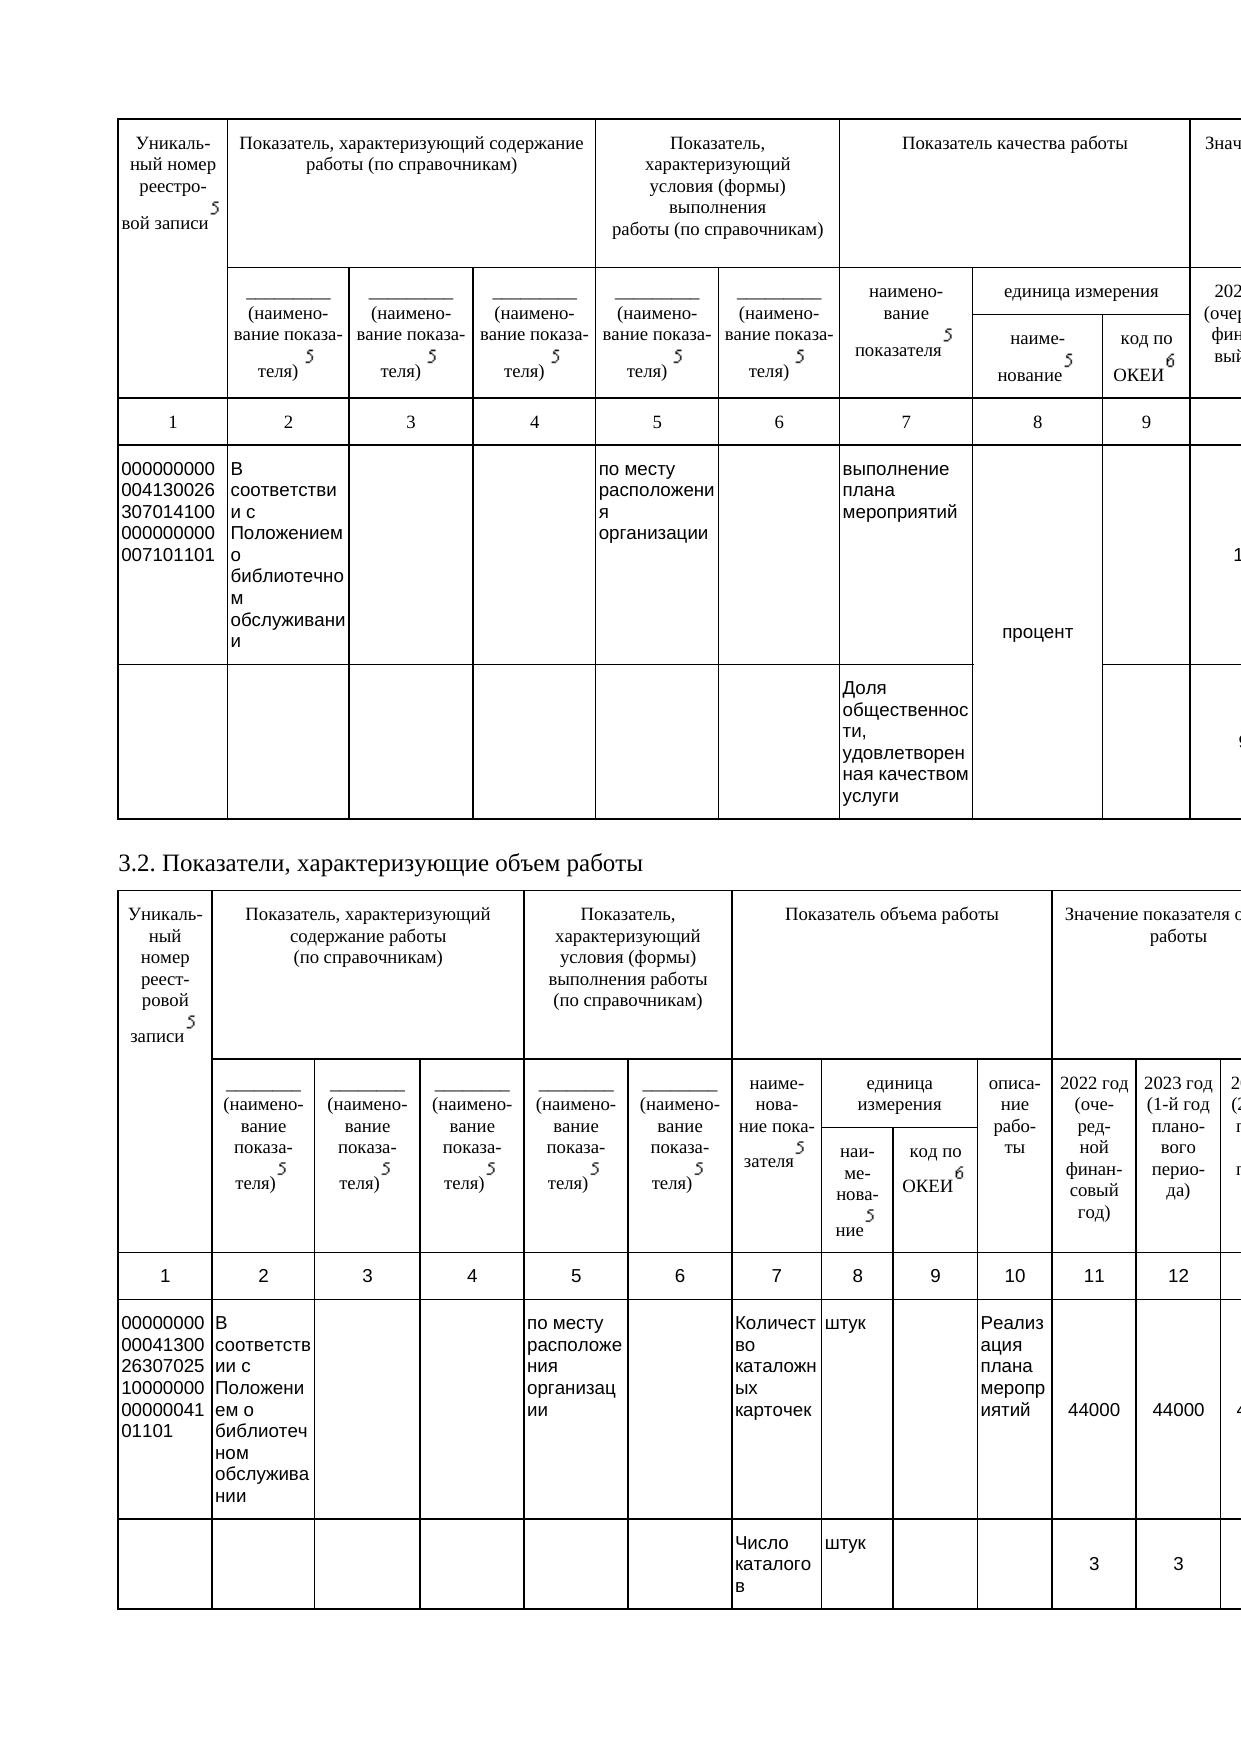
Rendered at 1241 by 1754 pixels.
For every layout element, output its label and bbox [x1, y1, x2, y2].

picture [863, 1204, 880, 1236]
picture [941, 323, 958, 356]
picture [793, 1136, 810, 1168]
picture [588, 1157, 604, 1189]
picture [184, 1011, 200, 1043]
picture [672, 344, 688, 378]
picture [1164, 348, 1180, 382]
picture [484, 1157, 501, 1189]
picture [692, 1157, 708, 1189]
picture [425, 344, 442, 378]
picture [303, 344, 319, 378]
picture [276, 1157, 292, 1189]
picture [380, 1157, 396, 1189]
picture [549, 344, 565, 378]
picture [1062, 348, 1078, 382]
picture [953, 1161, 969, 1193]
picture [793, 344, 810, 378]
picture [208, 196, 225, 229]
